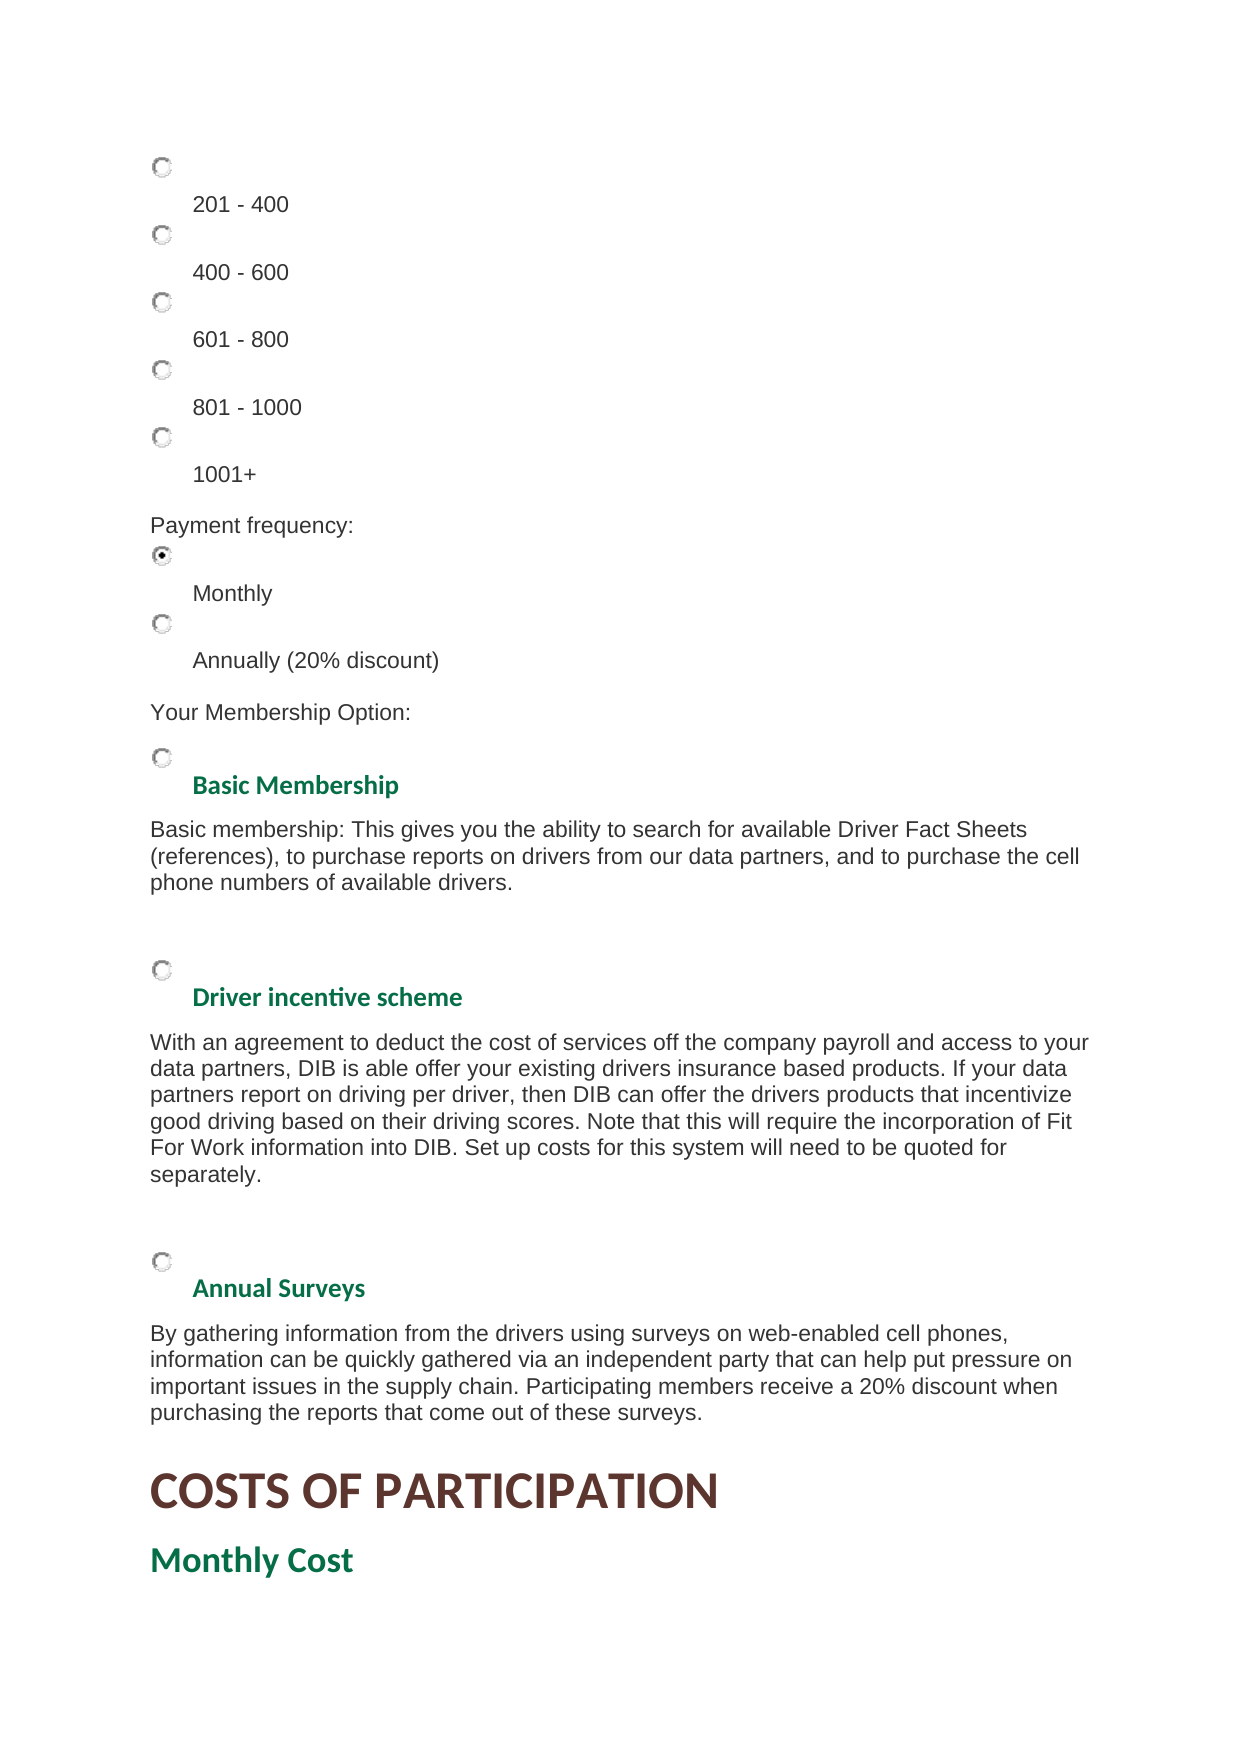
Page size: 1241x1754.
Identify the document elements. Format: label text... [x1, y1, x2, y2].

text Annual Surveys [150, 1244, 1090, 1304]
text Basic membership: This gives you the ability to search for available Driver Fact Sheets (references), to purchase reports on drivers from our data partners, and to purchase the cell phone numbers of available drivers. [150, 816, 1090, 896]
text Payment frequency: Monthly Annually (20% discount) [150, 512, 1090, 674]
text Monthly Cost [150, 1537, 1090, 1582]
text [150, 150, 1090, 487]
text By gathering information from the drivers using surveys on web-enabled cell phones, information can be quickly gathered via an independent party that can help put pressure on important issues in the supply chain. Participating members receive a 20% discount when purchasing the reports that come out of these surveys. [150, 1320, 1090, 1426]
text Driver incentive scheme [150, 953, 1090, 1013]
text With an agreement to deduct the cost of services off the company payroll and access to your data partners, DIB is able offer your existing drivers insurance based products. If your data partners report on driving per driver, then DIB can offer the drivers products that incentivize good driving based on their driving scores. Note that this will require the incorporation of Fit For Work information into DIB. Set up costs for this system will need to be quoted for separately. [150, 1029, 1090, 1187]
text Your Membership Option: [150, 699, 1090, 725]
text Basic Membership [150, 741, 1090, 801]
text COSTS OF PARTICIPATION [150, 1457, 1090, 1522]
